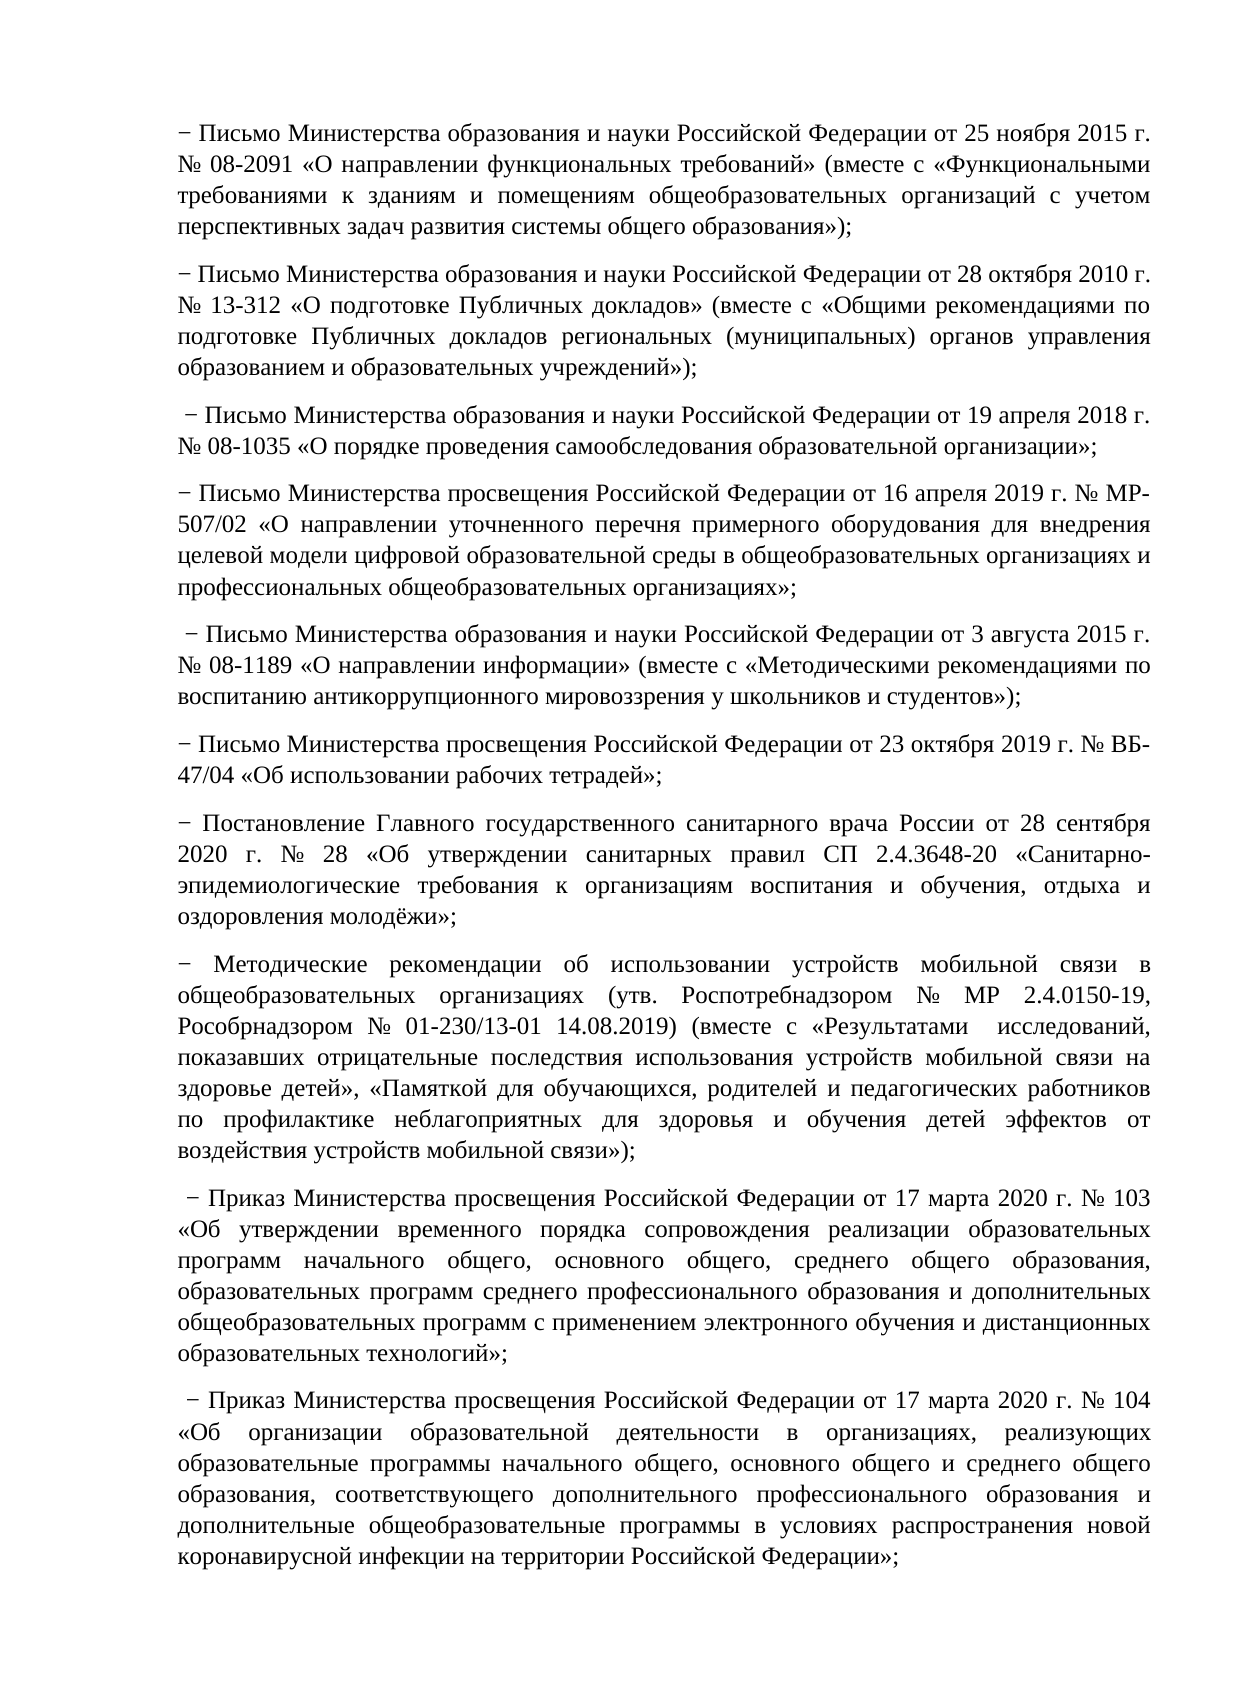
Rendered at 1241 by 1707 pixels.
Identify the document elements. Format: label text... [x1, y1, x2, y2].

text − Письмо Министерства просвещения Российской Федерации от 16 апреля 2019 г. № МР-507/02 «О направлении уточненного перечня примерного оборудования для внедрения целевой модели цифровой образовательной среды в общеобразовательных организациях и профессиональных общеобразовательных организациях»; [177, 478, 1152, 600]
text − Письмо Министерства образования и науки Российской Федерации от 19 апреля 2018 г. № 08-1035 «О порядке проведения самообследования образовательной организации»; [177, 400, 1152, 459]
text − Постановление Главного государственного санитарного врача России от 28 сентября 2020 г. № 28 «Об утверждении санитарных правил СП 2.4.3648-20 «Санитарно-эпидемиологические требования к организациям воспитания и обучения, отдыха и оздоровления молодёжи»; [177, 808, 1152, 930]
text − Письмо Министерства образования и науки Российской Федерации от 3 августа 2015 г. № 08-1189 «О направлении информации» (вместе с «Методическими рекомендациями по воспитанию антикоррупционного мировоззрения у школьников и студентов»); [177, 619, 1152, 710]
text − Приказ Министерства просвещения Российской Федерации от 17 марта 2020 г. № 103 «Об утверждении временного порядка сопровождения реализации образовательных программ начального общего, основного общего, среднего общего образования, образовательных программ среднего профессионального образования и дополнительных общеобразовательных программ с применением электронного обучения и дистанционных образовательных технологий»; [177, 1183, 1152, 1367]
text − Письмо Министерства просвещения Российской Федерации от 23 октября 2019 г. № ВБ-47/04 «Об использовании рабочих тетрадей»; [177, 729, 1152, 789]
text − Приказ Министерства просвещения Российской Федерации от 17 марта 2020 г. № 104 «Об организации образовательной деятельности в организациях, реализующих образовательные программы начального общего, основного общего и среднего общего образования, соответствующего дополнительного профессионального образования и дополнительные общеобразовательные программы в условиях распространения новой коронавирусной инфекции на территории Российской Федерации»; [177, 1386, 1152, 1569]
text − Письмо Министерства образования и науки Российской Федерации от 28 октября 2010 г. № 13-312 «О подготовке Публичных докладов» (вместе с «Общими рекомендациями по подготовке Публичных докладов региональных (муниципальных) органов управления образованием и образовательных учреждений»); [177, 259, 1152, 381]
text − Методические рекомендации об использовании устройств мобильной связи в общеобразовательных организациях (утв. Роспотребнадзором № МР 2.4.0150-19, Рособрнадзором № 01-230/13-01 14.08.2019) (вместе с «Результатами исследований, показавших отрицательные последствия использования устройств мобильной связи на здоровье детей», «Памяткой для обучающихся, родителей и педагогических работников по профилактике неблагоприятных для здоровья и обучения детей эффектов от воздействия устройств мобильной связи»); [177, 949, 1152, 1164]
text − Письмо Министерства образования и науки Российской Федерации от 25 ноября 2015 г. № 08-2091 «О направлении функциональных требований» (вместе с «Функциональными требованиями к зданиям и помещениям общеобразовательных организаций с учетом перспективных задач развития системы общего образования»); [177, 118, 1152, 240]
